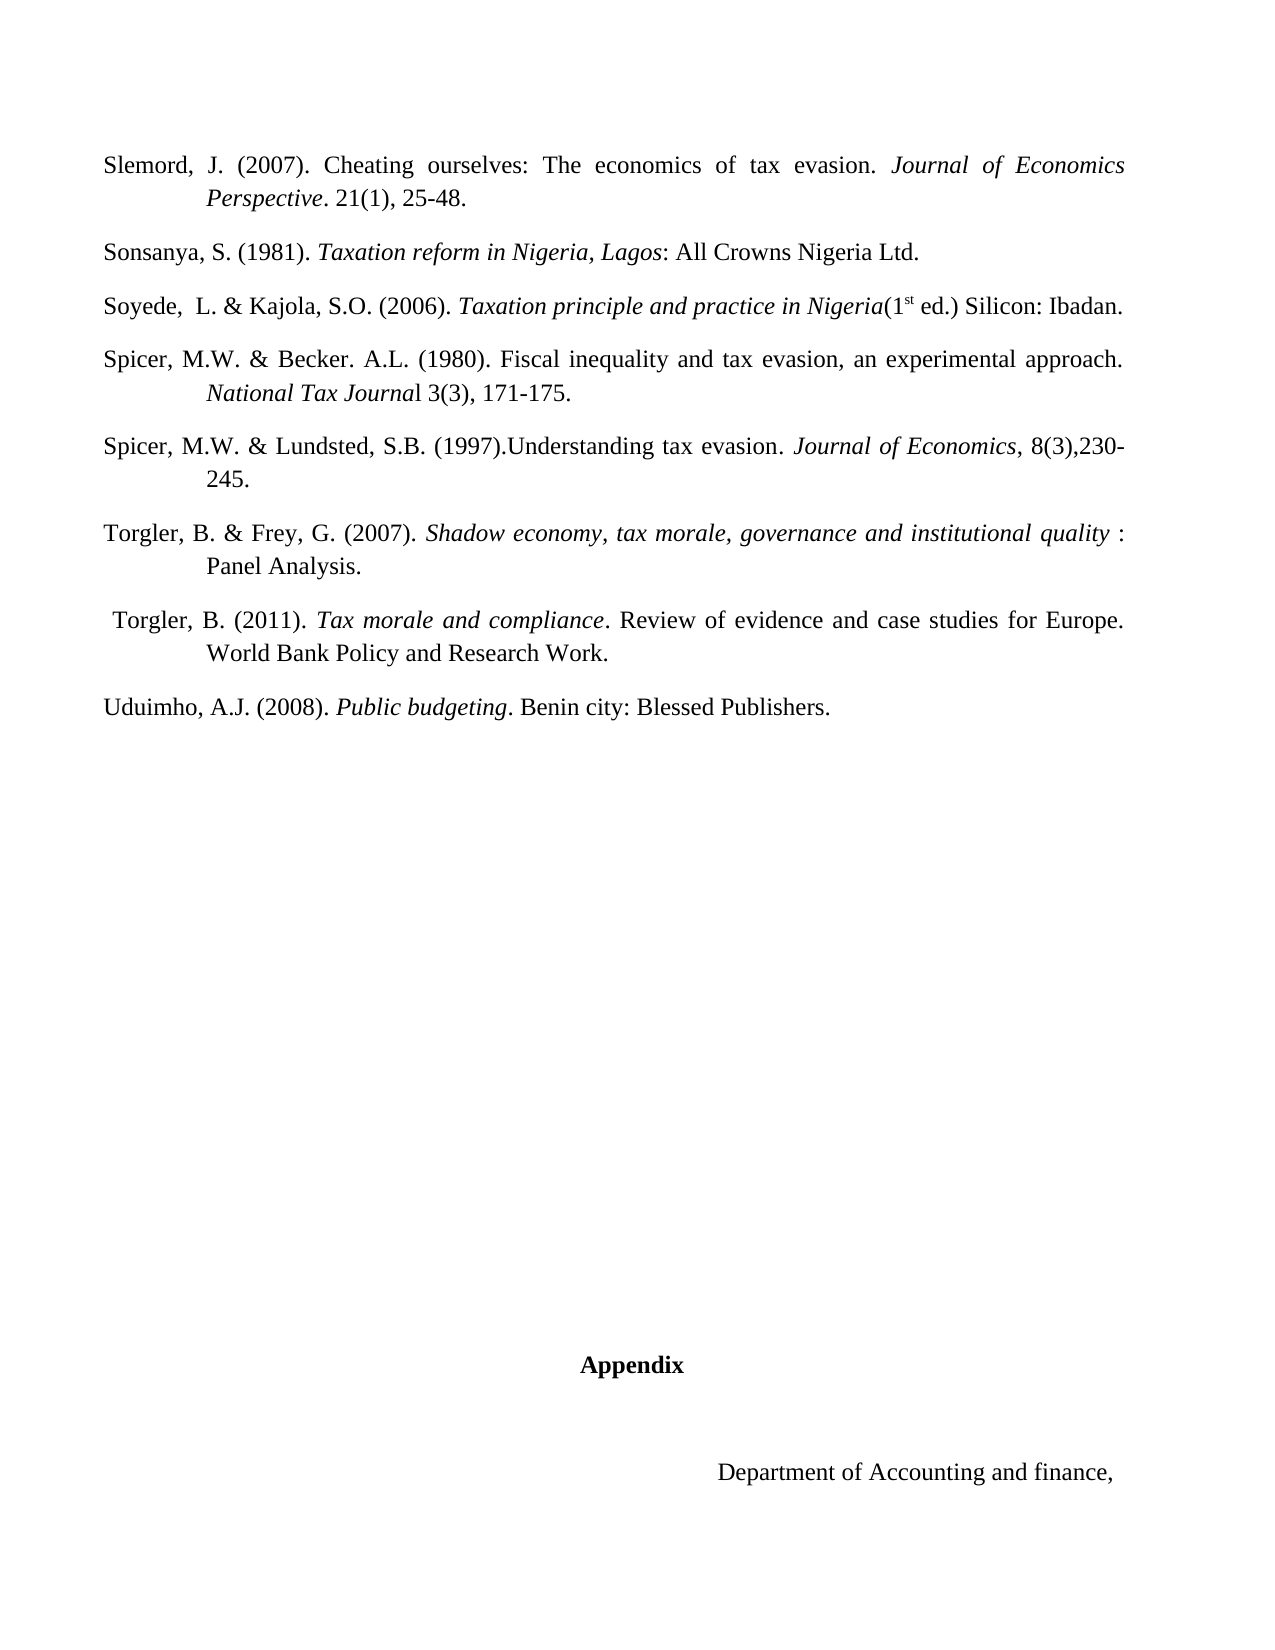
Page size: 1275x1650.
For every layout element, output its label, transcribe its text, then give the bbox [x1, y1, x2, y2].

text Sonsanya, S. (1981). Taxation reform in Nigeria, Lagos: All Crowns Nigeria Ltd. [103, 237, 1125, 266]
text Torgler, B. (2011). Tax morale and compliance. Review of evidence and case studies for Europe. World Bank Policy and Research Work. [103, 605, 1125, 667]
text Spicer, M.W. & Lundsted, S.B. (1997).Understanding tax evasion. Journal of Economics, 8(3),230-245. [103, 431, 1125, 493]
text Appendix [150, 1350, 1113, 1379]
text Uduimho, A.J. (2008). Public budgeting. Benin city: Blessed Publishers. [103, 692, 1125, 721]
text Spicer, M.W. & Becker. A.L. (1980). Fiscal inequality and tax evasion, an experimental approach. National Tax Journal 3(3), 171-175. [103, 344, 1125, 406]
text Soyede, L. & Kajola, S.O. (2006). Taxation principle and practice in Nigeria(1st ed.) Silicon: Ibadan. [103, 291, 1125, 319]
text Department of Accounting and finance, [150, 1457, 1113, 1486]
text Slemord, J. (2007). Cheating ourselves: The economics of tax evasion. Journal of Economics Perspective. 21(1), 25-48. [103, 150, 1125, 212]
text Torgler, B. & Frey, G. (2007). Shadow economy, tax morale, governance and institutional quality : Panel Analysis. [103, 518, 1125, 580]
